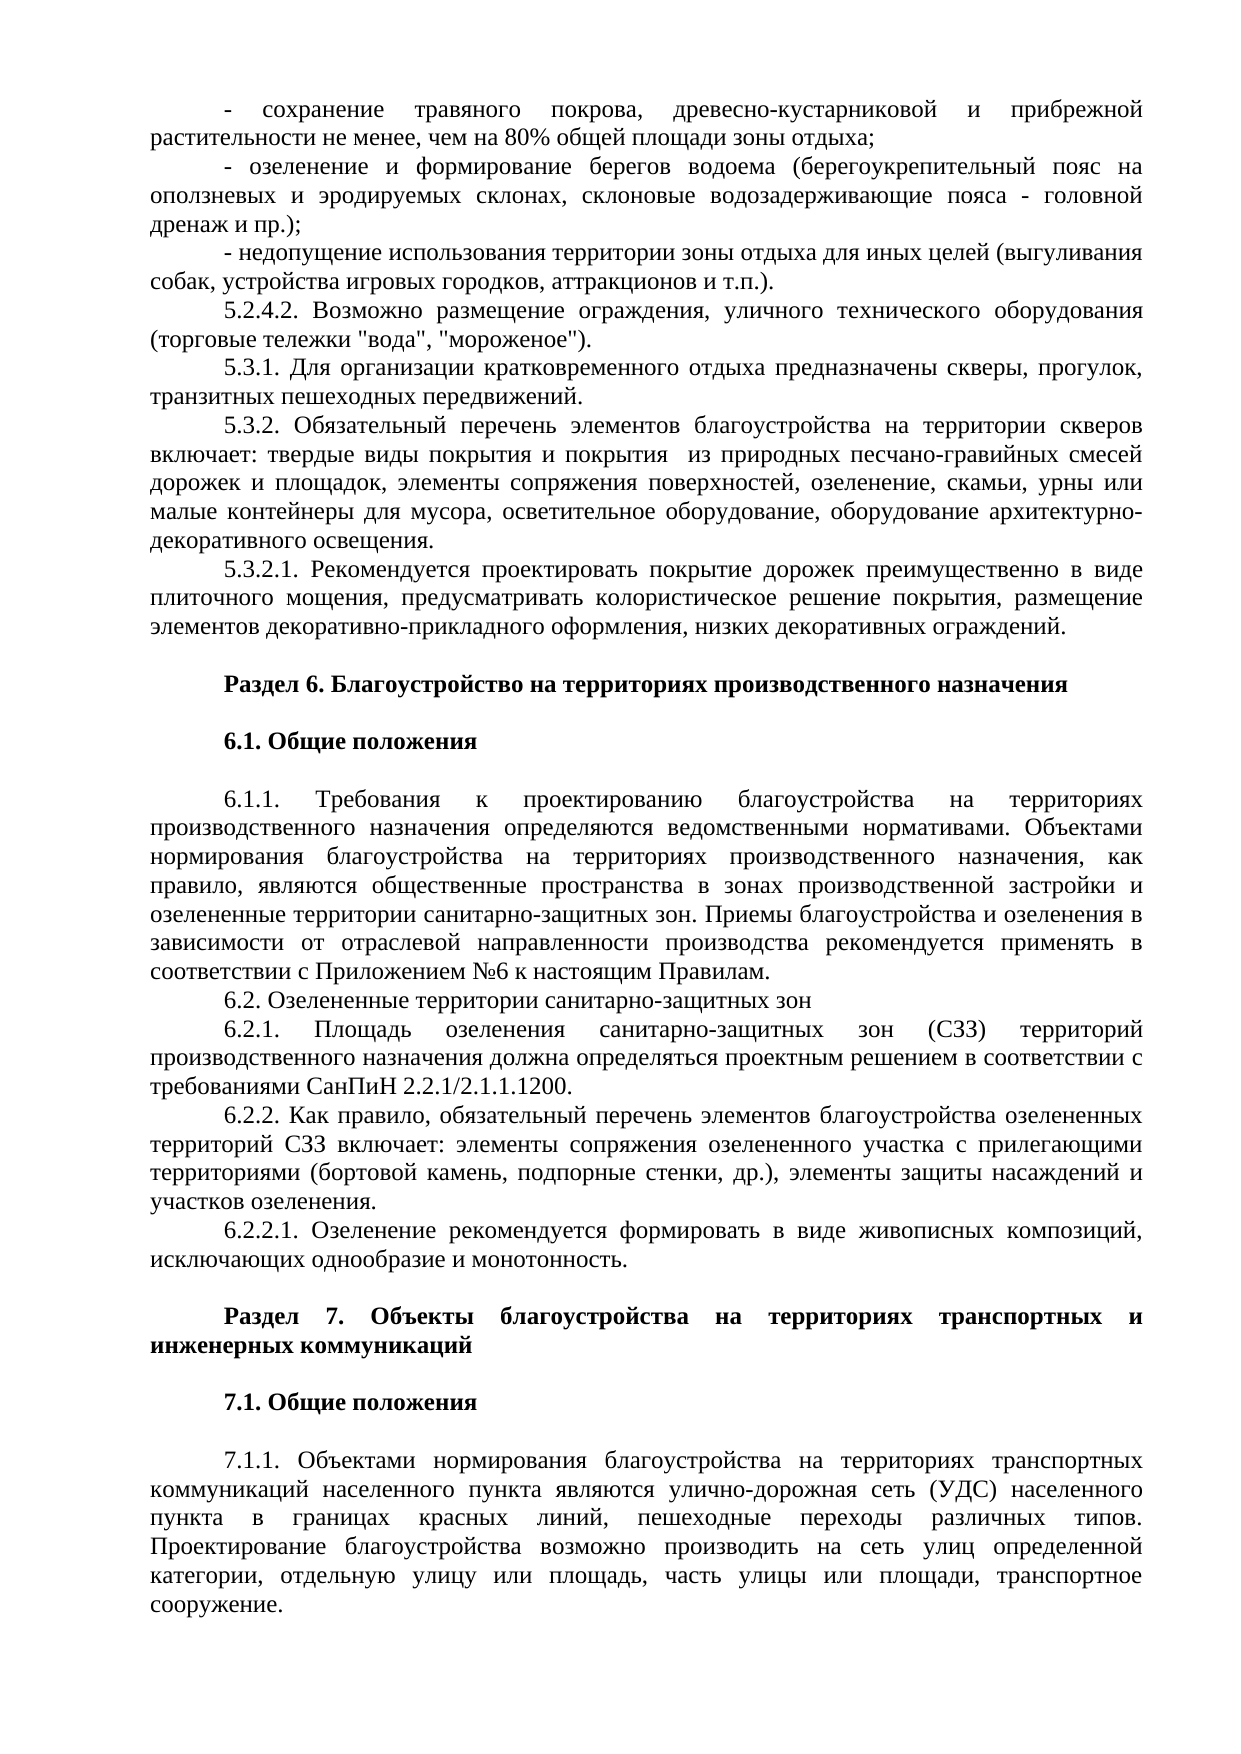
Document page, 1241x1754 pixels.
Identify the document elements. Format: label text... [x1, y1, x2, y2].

text 7.1.1. Объектами нормирования благоустройства на территориях транспортных коммуникаций населенного пункта являются улично-дорожная сеть (УДС) населенного пункта в границах красных линий, пешеходные переходы различных типов. Проектирование благоустройства возможно производить на сеть улиц определенной категории, отдельную улицу или площадь, часть улицы или площади, транспортное сооружение. [150, 1445, 1144, 1617]
text 6.2.2.1. Озеленение рекомендуется формировать в виде живописных композиций, исключающих однообразие и монотонность. [150, 1215, 1144, 1272]
text 6.2.2. Как правило, обязательный перечень элементов благоустройства озелененных территорий СЗЗ включает: элементы сопряжения озелененного участка с прилегающими территориями (бортовой камень, подпорные стенки, др.), элементы защиты насаждений и участков озеленения. [150, 1100, 1144, 1215]
text 7.1. Общие положения [150, 1387, 1144, 1416]
text 5.3.1. Для организации кратковременного отдыха предназначены скверы, прогулок, транзитных пешеходных передвижений. [150, 352, 1144, 410]
text 6.1.1. Требования к проектированию благоустройства на территориях производственного назначения определяются ведомственными нормативами. Объектами нормирования благоустройства на территориях производственного назначения, как правило, являются общественные пространства в зонах производственной застройки и озелененные территории санитарно-защитных зон. Приемы благоустройства и озеленения в зависимости от отраслевой направленности производства рекомендуется применять в соответствии с Приложением №6 к настоящим Правилам. [150, 784, 1144, 985]
text 6.2. Озелененные территории санитарно-защитных зон [150, 985, 1144, 1014]
text 5.2.4.2. Возможно размещение ограждения, уличного технического оборудования (торговые тележки "вода", "мороженое"). [150, 295, 1144, 352]
text 5.3.2.1. Рекомендуется проектировать покрытие дорожек преимущественно в виде плиточного мощения, предусматривать колористическое решение покрытия, размещение элементов декоративно-прикладного оформления, низких декоративных ограждений. [150, 554, 1144, 640]
text 6.1. Общие положения [150, 726, 1144, 755]
text - озеленение и формирование берегов водоема (берегоукрепительный пояс на оползневых и эродируемых склонах, склоновые водозадерживающие пояса - головной дренаж и пр.); [150, 151, 1144, 237]
text - недопущение использования территории зоны отдыха для иных целей (выгуливания собак, устройства игровых городков, аттракционов и т.п.). [150, 237, 1144, 295]
text 6.2.1. Площадь озеленения санитарно-защитных зон (СЗЗ) территорий производственного назначения должна определяться проектным решением в соответствии с требованиями СанПиН 2.2.1/2.1.1.1200. [150, 1014, 1144, 1100]
text - сохранение травяного покрова, древесно-кустарниковой и прибрежной растительности не менее, чем на 80% общей площади зоны отдыха; [150, 94, 1144, 151]
text Раздел 6. Благоустройство на территориях производственного назначения [150, 669, 1144, 697]
text 5.3.2. Обязательный перечень элементов благоустройства на территории скверов включает: твердые виды покрытия и покрытия из природных песчано-гравийных смесей дорожек и площадок, элементы сопряжения поверхностей, озеленение, скамьи, урны или малые контейнеры для мусора, осветительное оборудование, оборудование архитектурно-декоративного освещения. [150, 410, 1144, 554]
text Раздел 7. Объекты благоустройства на территориях транспортных и инженерных коммуникаций [150, 1301, 1144, 1359]
